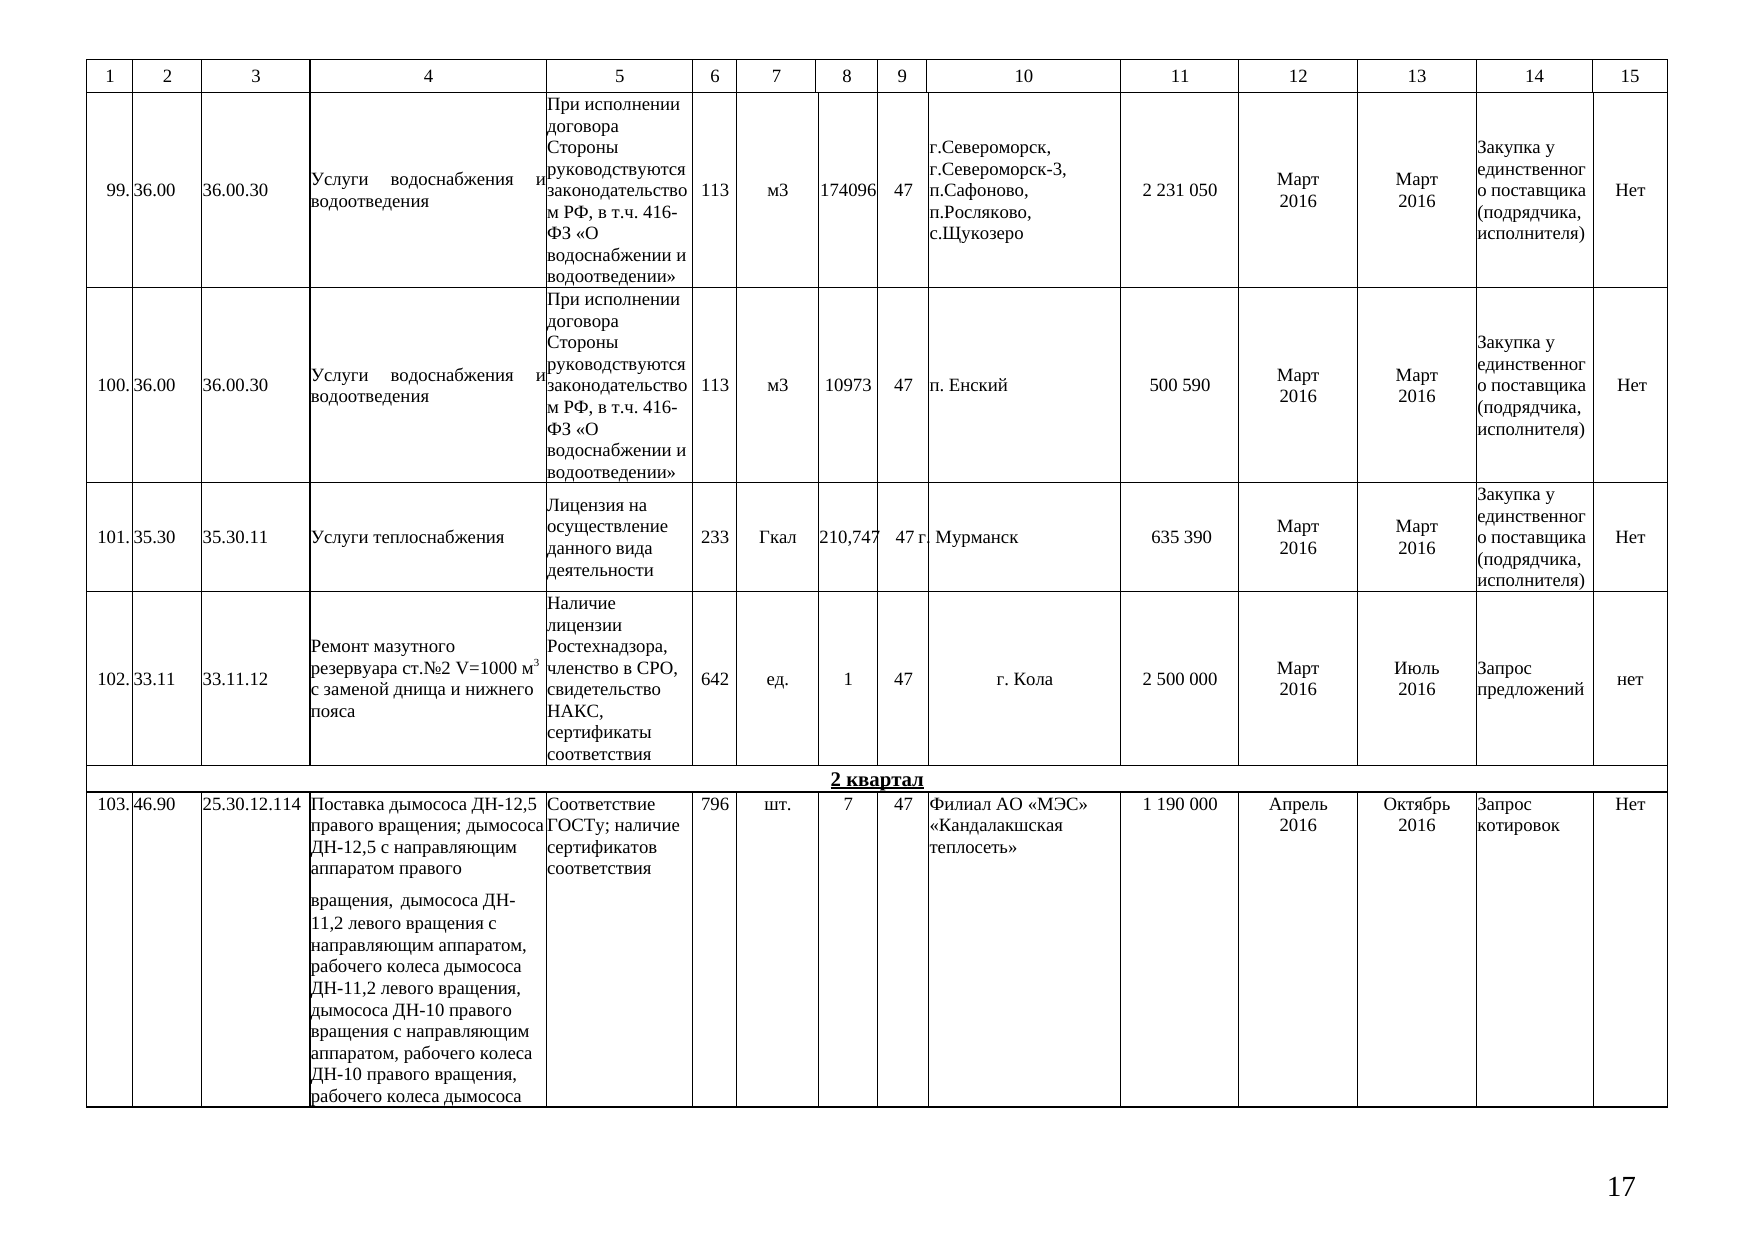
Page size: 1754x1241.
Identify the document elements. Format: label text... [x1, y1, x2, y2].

table_cell 47 [878, 793, 928, 1106]
table_header 12 [1239, 60, 1357, 92]
table_header 8 [816, 60, 877, 92]
table_header 11 [1121, 60, 1238, 92]
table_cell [311, 93, 546, 287]
table_cell Март 2016 [1358, 483, 1476, 591]
table_cell 35.30 [133, 483, 201, 591]
table_cell 2 500 000 [1121, 592, 1238, 764]
table_cell Апрель 2016 [1239, 793, 1357, 1106]
table_cell 25.30.12.114 [202, 793, 309, 1106]
table_cell 7 [819, 793, 877, 1106]
table_header 15 [1593, 60, 1667, 92]
table_header 1 [87, 60, 132, 92]
table_cell Нет [1594, 793, 1667, 1106]
table_cell [87, 592, 132, 764]
table_cell 2 231 050 [1121, 93, 1238, 287]
table_cell Июль 2016 [1358, 592, 1476, 764]
table_cell 174096 [819, 93, 877, 287]
table_cell 1 190 000 [1121, 793, 1238, 1106]
table_cell 1 [819, 592, 877, 764]
table_header 14 [1477, 60, 1592, 92]
table_cell 500 590 [1121, 288, 1238, 482]
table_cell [1477, 93, 1593, 287]
table_cell 36.00.30 [202, 288, 309, 482]
table_cell Запрос предложений [1477, 592, 1593, 764]
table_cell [547, 793, 692, 1106]
table_cell 210,747 [819, 483, 877, 591]
table_cell 635 390 [1121, 483, 1238, 591]
table_cell Нет [1594, 483, 1667, 591]
table_cell г.Североморск, г.Североморск-3, п.Сафоново, п.Росляково, с.Щукозеро [929, 93, 1120, 287]
table_cell Март 2016 [1239, 592, 1357, 764]
table_cell п. Енский [929, 288, 1120, 482]
table_header 2 [133, 60, 201, 92]
table_header 6 [693, 60, 736, 92]
table_cell Нет [1594, 93, 1667, 287]
table_cell г. Мурманск [929, 483, 1120, 591]
table_cell 36.00 [133, 93, 201, 287]
table_cell Март 2016 [1239, 483, 1357, 591]
table_cell Нет [1594, 288, 1667, 482]
table_cell шт. [737, 793, 818, 1106]
table_cell м3 [737, 288, 818, 482]
table_cell 2 квартал [87, 766, 1667, 791]
table_cell 10973 [819, 288, 877, 482]
table_header 9 [878, 60, 926, 92]
table_cell 113 [693, 288, 736, 482]
table_cell 33.11.12 [202, 592, 309, 764]
table_cell 47 [878, 288, 928, 482]
table_cell м3 [737, 93, 818, 287]
table_cell Март 2016 [1239, 93, 1357, 287]
table_header 5 [547, 60, 692, 92]
table_cell 33.11 [133, 592, 201, 764]
table_header 4 [311, 60, 546, 92]
table_header 13 [1358, 60, 1476, 92]
table_cell Услуги теплоснабжения [311, 483, 546, 591]
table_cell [929, 793, 1120, 1106]
table_cell [87, 93, 132, 287]
table_cell ед. [737, 592, 818, 764]
table_cell Март 2016 [1358, 93, 1476, 287]
table_cell 796 [693, 793, 736, 1106]
table_cell Запрос котировок [1477, 793, 1593, 1106]
table_cell 47 [878, 93, 928, 287]
table_cell 47 [878, 483, 928, 591]
table_cell Ремонт мазутного резервуара ст.№2 V=1000 м3 с заменой днища и нижнего пояса [311, 592, 546, 764]
table_cell [87, 793, 132, 1106]
table_cell Март 2016 [1358, 288, 1476, 482]
table_cell Наличие лицензии Ростехнадзора, членство в СРО, свидетельство НАКС, сертификаты соответствия [547, 592, 692, 764]
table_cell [547, 93, 692, 287]
table_cell Лицензия на осуществление данного вида деятельности [547, 483, 692, 591]
table_cell Услуги водоснабжения и водоотведения [311, 288, 546, 482]
table_cell [87, 288, 132, 482]
table_cell При исполнении договора Стороны руководствуются законодательством РФ, в т.ч. 416-ФЗ «О водоснабжении и водоотведении» [547, 288, 692, 482]
table_header 3 [202, 60, 309, 92]
table_header 10 [927, 60, 1120, 92]
table_cell 642 [693, 592, 736, 764]
table_cell Гкал [737, 483, 818, 591]
table_cell 36.00 [133, 288, 201, 482]
table_cell 36.00.30 [202, 93, 309, 287]
table_cell 113 [693, 93, 736, 287]
table_cell г. Кола [929, 592, 1120, 764]
table_cell Закупка у единственного поставщика (подрядчика, исполнителя) [1477, 483, 1593, 591]
table_cell 46.90 [133, 793, 201, 1106]
table_cell Март 2016 [1239, 288, 1357, 482]
table_header 7 [737, 60, 815, 92]
table_cell 233 [693, 483, 736, 591]
table_cell [87, 483, 132, 591]
table_cell Закупка у единственного поставщика (подрядчика, исполнителя) [1477, 288, 1593, 482]
table_cell 35.30.11 [202, 483, 309, 591]
table_cell Октябрь 2016 [1358, 793, 1476, 1106]
table_cell нет [1594, 592, 1667, 764]
table_cell 47 [878, 592, 928, 764]
